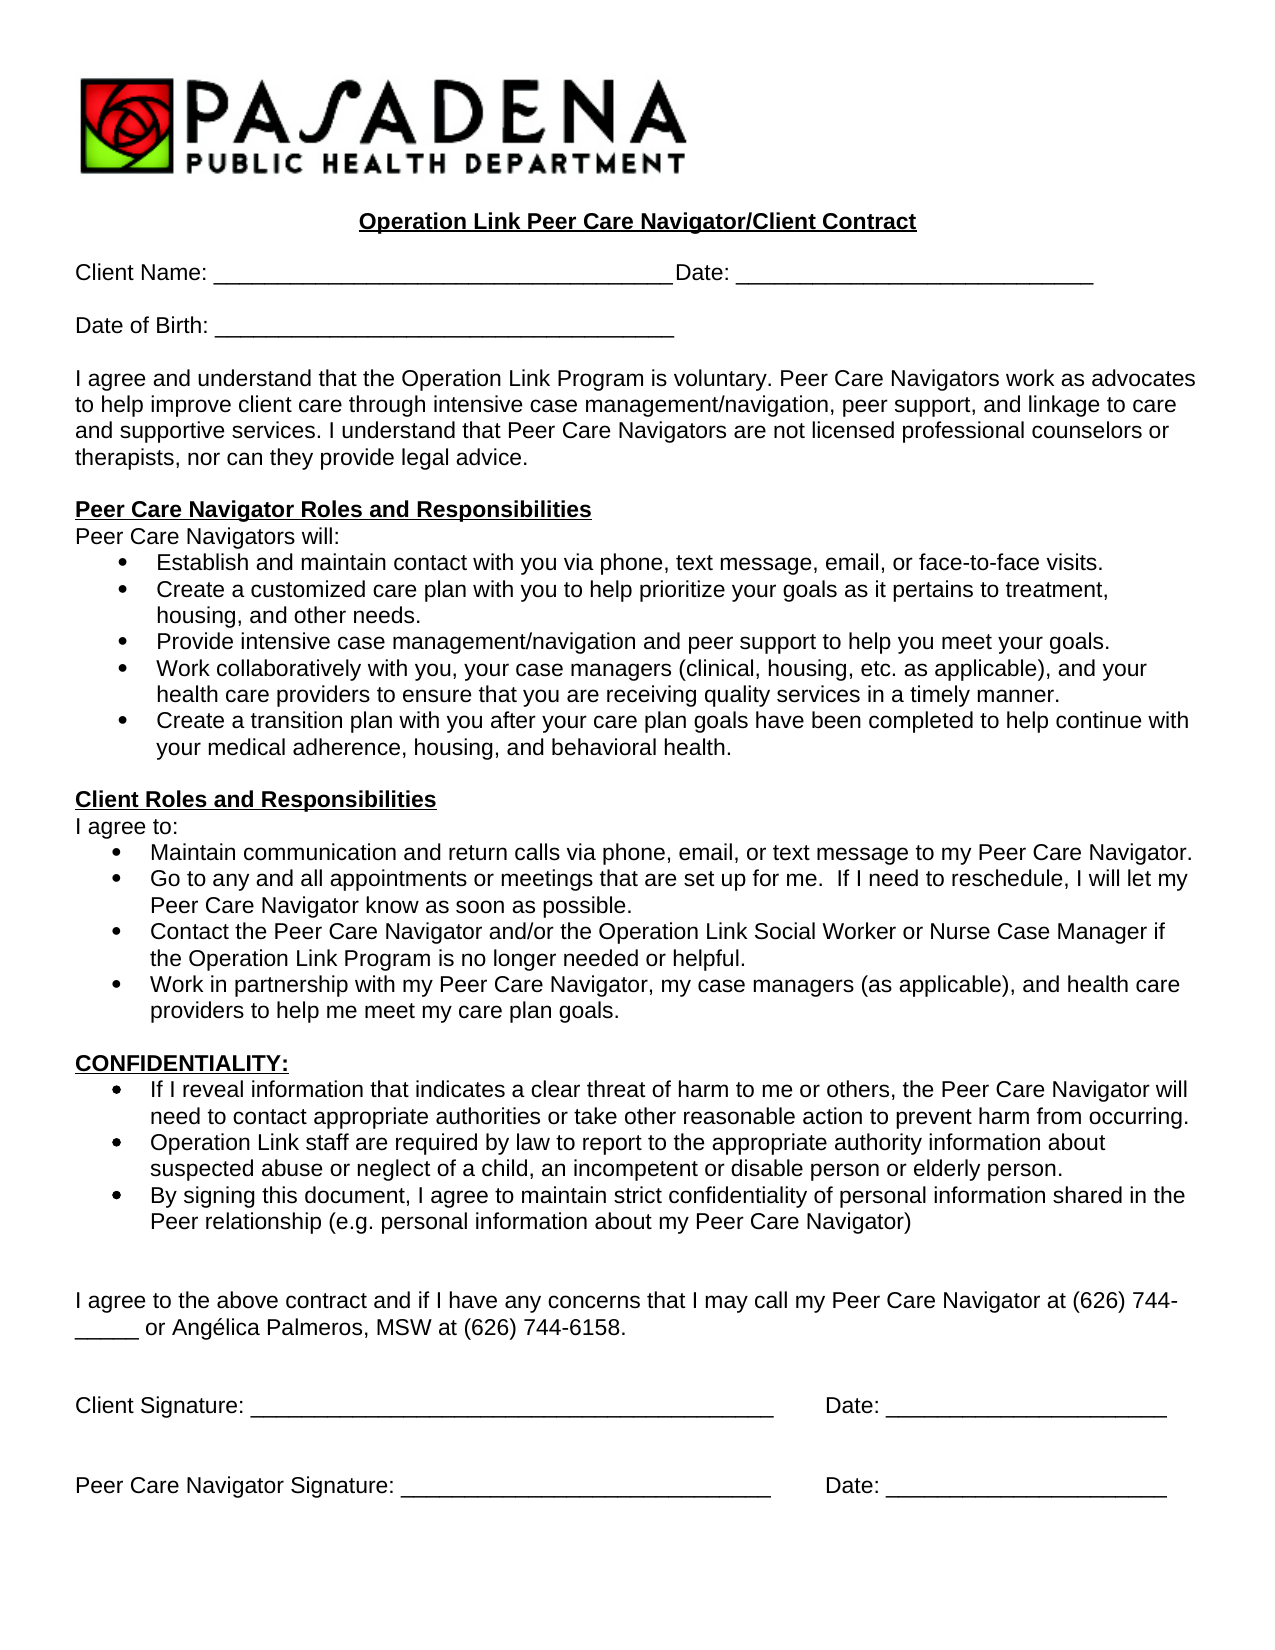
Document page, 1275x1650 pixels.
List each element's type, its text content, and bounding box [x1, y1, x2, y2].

list Contact the Peer Care Navigator and/or the Operation Link Social Worker or Nurse Case Manager if the Operation Link Program is no longer needed or helpful. [112, 918, 1200, 971]
list By signing this document, I agree to maintain strict confidentiality of personal information shared in the Peer relationship (e.g. personal information about my Peer Care Navigator) [112, 1182, 1200, 1234]
list Establish and maintain contact with you via phone, text message, email, or face-to-face visits. [119, 549, 1200, 576]
text Peer Care Navigators will: [75, 523, 1200, 549]
text Peer Care Navigator Signature: _____________________________ Date: ______________________ [75, 1472, 1200, 1498]
list Go to any and all appointments or meetings that are set up for me. If I need to reschedule, I will let my Peer Care Navigator know as soon as possible. [112, 865, 1200, 918]
list If I reveal information that indicates a clear threat of harm to me or others, the Peer Care Navigator will need to contact appropriate authorities or take other reasonable action to prevent harm from occurring. [112, 1076, 1200, 1129]
picture [75, 75, 691, 180]
list Create a customized care plan with you to help prioritize your goals as it pertains to treatment, housing, and other needs. [119, 576, 1200, 628]
list Create a transition plan with you after your care plan goals have been completed to help continue with your medical adherence, housing, and behavioral health. [119, 707, 1200, 760]
list Work in partnership with my Peer Care Navigator, my case managers (as applicable), and health care providers to help me meet my care plan goals. [112, 971, 1200, 1023]
list Maintain communication and return calls via phone, email, or text message to my Peer Care Navigator. [112, 839, 1200, 865]
text Client Signature: _________________________________________ Date: ______________________ [75, 1392, 1200, 1419]
list Provide intensive case management/navigation and peer support to help you meet your goals. [119, 628, 1200, 654]
text I agree and understand that the Operation Link Program is voluntary. Peer Care Navigators work as advocates to help improve client care through intensive case management/navigation, peer support, and linkage to care and supportive services. I understand that Peer Care Navigators are not licensed professional counselors or therapists, nor can they provide legal advice. [75, 365, 1200, 470]
list Operation Link staff are required by law to report to the appropriate authority information about suspected abuse or neglect of a child, an incompetent or disable person or elderly person. [112, 1129, 1200, 1182]
text I agree to the above contract and if I have any concerns that I may call my Peer Care Navigator at (626) 744-_____ or Angélica Palmeros, MSW at (626) 744-6158. [75, 1287, 1200, 1340]
text Operation Link Peer Care Navigator/Client Contract [75, 208, 1200, 234]
text Client Name: ____________________________________ Date: ____________________________ [75, 259, 1200, 286]
text Peer Care Navigator Roles and Responsibilities [75, 496, 1200, 523]
text I agree to: [75, 813, 1200, 839]
text CONFIDENTIALITY: [75, 1050, 1200, 1076]
list Work collaboratively with you, your case managers (clinical, housing, etc. as applicable), and your health care providers to ensure that you are receiving quality services in a timely manner. [119, 654, 1200, 707]
text Date of Birth: ____________________________________ [75, 312, 1200, 338]
text Client Roles and Responsibilities [75, 786, 1200, 813]
